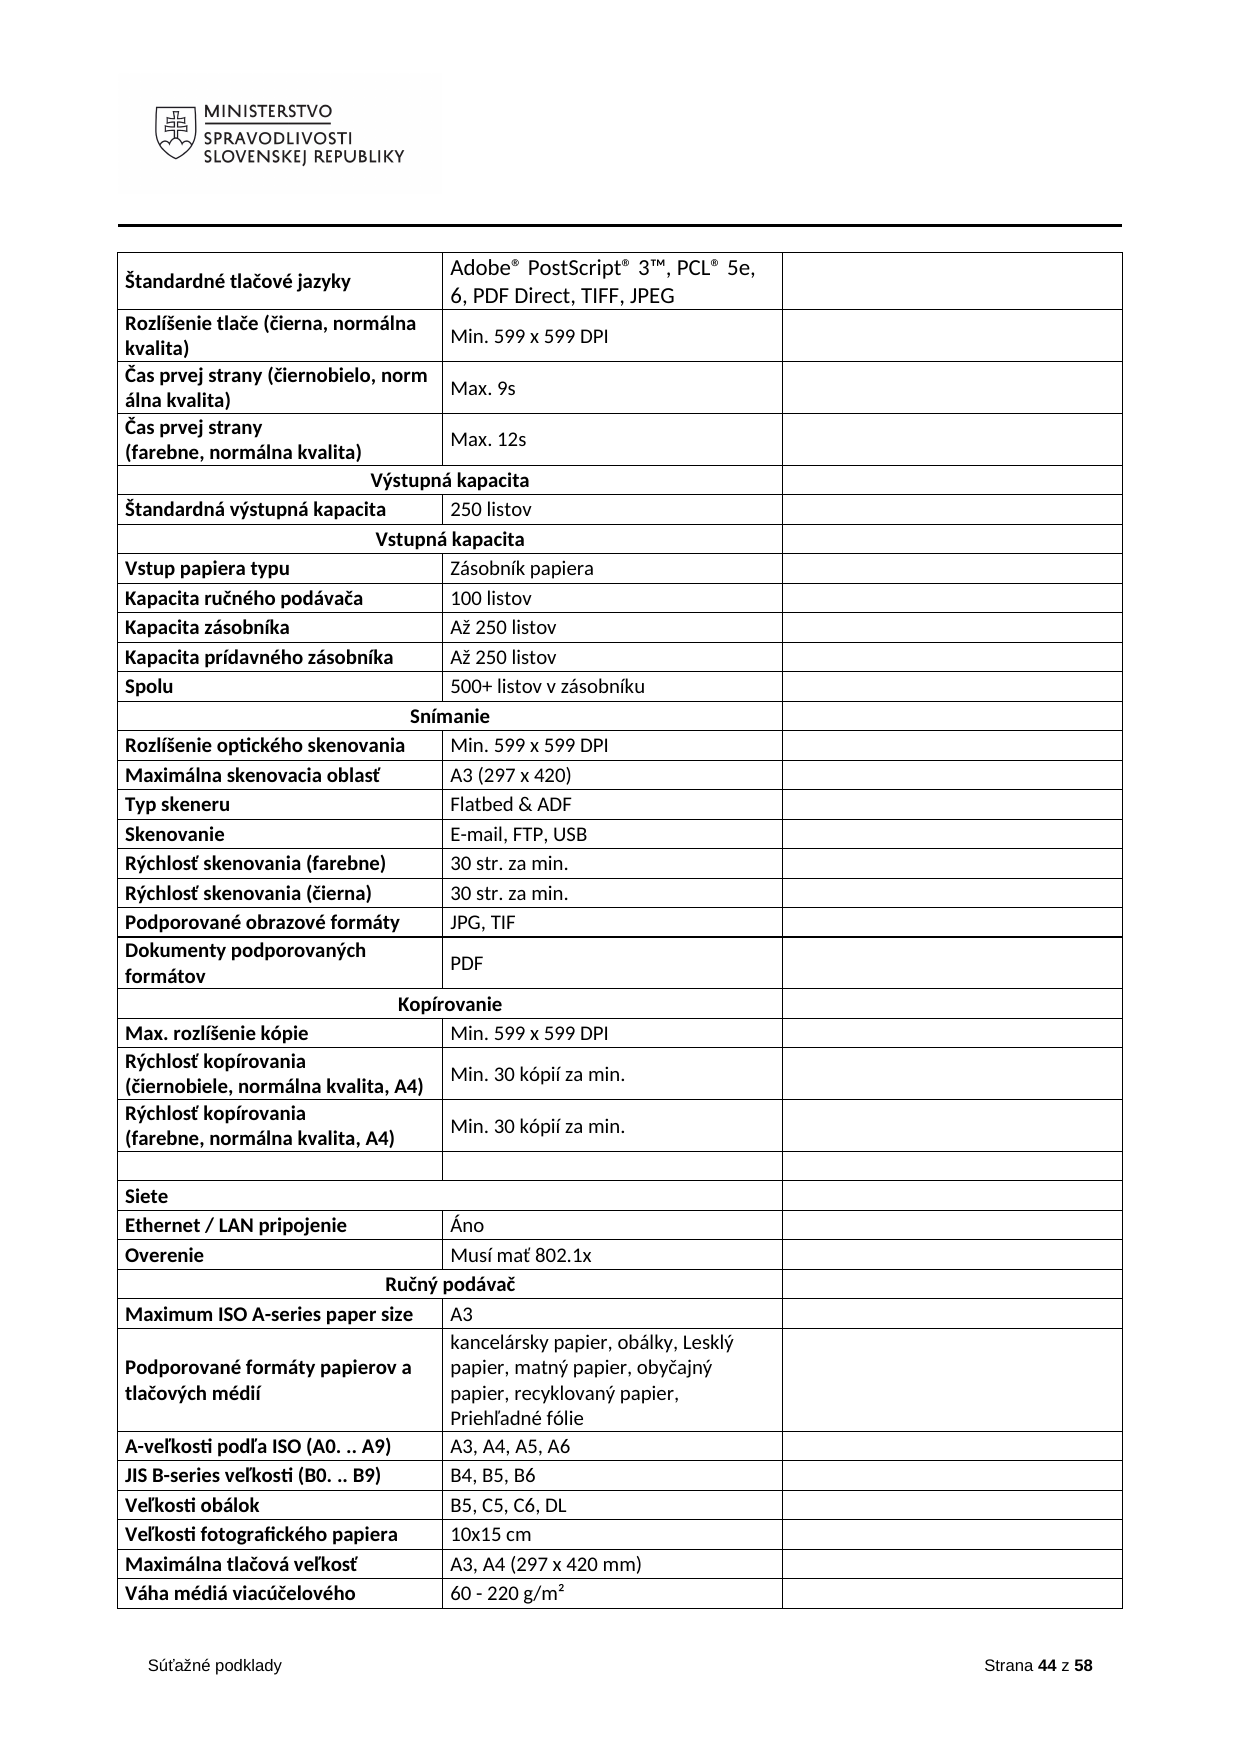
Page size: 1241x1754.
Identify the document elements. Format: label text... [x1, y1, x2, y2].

table_cell [783, 1211, 1122, 1239]
table_cell Vstup papiera typu [118, 554, 442, 583]
table_cell Zásobník papiera [443, 554, 782, 583]
table_cell A3 (297 x 420) [443, 761, 782, 789]
table_cell Kopírovanie [118, 989, 782, 1018]
table_cell Ručný podávač [118, 1270, 782, 1298]
table_cell [783, 584, 1122, 612]
table_cell [783, 1048, 1122, 1099]
table_cell [783, 1461, 1122, 1489]
table_cell [783, 989, 1122, 1018]
table_cell Overenie [118, 1240, 442, 1269]
table_cell [783, 1579, 1122, 1607]
table_cell [443, 1152, 782, 1180]
table_cell [783, 1329, 1122, 1431]
table_cell Rozlíšenie optického skenovania [118, 731, 442, 759]
table_cell [783, 879, 1122, 907]
table_cell Štandardná výstupná kapacita [118, 495, 442, 524]
table_cell [783, 362, 1122, 413]
table_cell [783, 1299, 1122, 1328]
table_cell Kapacita ručného podávača [118, 584, 442, 612]
table_cell Min. 30 kópií za min. [443, 1100, 782, 1151]
table_cell [783, 1100, 1122, 1151]
table_cell B4, B5, B6 [443, 1461, 782, 1489]
table_cell 250 listov [443, 495, 782, 524]
table_cell Kapacita zásobníka [118, 613, 442, 642]
table_cell B5, C5, C6, DL [443, 1491, 782, 1519]
table_cell Typ skeneru [118, 790, 442, 818]
table_cell E-mail, FTP, USB [443, 820, 782, 848]
table_cell Výstupná kapacita [118, 466, 782, 494]
table_cell Až 250 listov [443, 643, 782, 671]
table_cell A-veľkosti podľa ISO (A0. .. A9) [118, 1432, 442, 1460]
table_cell [783, 1240, 1122, 1269]
table_cell [783, 466, 1122, 494]
table_cell [118, 1152, 442, 1180]
table_cell [783, 731, 1122, 759]
table_cell [783, 1520, 1122, 1548]
table_cell Ethernet / LAN pripojenie [118, 1211, 442, 1239]
table_cell [783, 1019, 1122, 1047]
table_cell [783, 938, 1122, 988]
table_cell [783, 1550, 1122, 1578]
table_cell [783, 1432, 1122, 1460]
table_cell 500+ listov v zásobníku [443, 672, 782, 701]
table_cell [783, 643, 1122, 671]
table_cell Rýchlosť kopírovania (čiernobiele, normálna kvalita, A4) [118, 1048, 442, 1099]
table_cell 10x15 cm [443, 1520, 782, 1548]
table_cell [783, 1491, 1122, 1519]
table_cell [783, 310, 1122, 361]
table_cell [783, 908, 1122, 936]
table_cell Max. rozlíšenie kópie [118, 1019, 442, 1047]
table_cell Čas prvej strany (čiernobielo, normálna kvalita) [118, 362, 442, 413]
table_cell PDF [443, 938, 782, 988]
table_cell [783, 761, 1122, 789]
table_cell A3, A4, A5, A6 [443, 1432, 782, 1460]
table_cell [783, 554, 1122, 583]
table_cell Rýchlosť skenovania (farebne) [118, 849, 442, 877]
table_cell kancelársky papier, obálky, Lesklý papier, matný papier, obyčajný papier, recyklovaný papier, Priehľadné fólie [443, 1329, 782, 1431]
table_cell JPG, TIF [443, 908, 782, 936]
table_cell Adobe® PostScript® 3™, PCL® 5e, 6, PDF Direct, TIFF, JPEG [443, 253, 782, 309]
table_cell Min. 599 x 599 DPI [443, 310, 782, 361]
table_cell [783, 495, 1122, 524]
table_cell [783, 702, 1122, 730]
table_cell [783, 525, 1122, 553]
table_cell Kapacita prídavného zásobníka [118, 643, 442, 671]
table_cell Maximum ISO A-series paper size [118, 1299, 442, 1328]
table_cell 60 - 220 g/m² [443, 1579, 782, 1607]
table_cell Rýchlosť kopírovania (farebne, normálna kvalita, A4) [118, 1100, 442, 1151]
table_cell A3, A4 (297 x 420 mm) [443, 1550, 782, 1578]
table_cell Veľkosti fotografického papiera [118, 1520, 442, 1548]
table_cell Vstupná kapacita [118, 525, 782, 553]
table_cell Maximálna skenovacia oblasť [118, 761, 442, 789]
table_cell Min. 30 kópií za min. [443, 1048, 782, 1099]
table_cell Max. 12s [443, 414, 782, 465]
table_cell JIS B-series veľkosti (B0. .. B9) [118, 1461, 442, 1489]
table_cell [783, 253, 1122, 309]
picture [118, 73, 443, 194]
table_cell Snímanie [118, 702, 782, 730]
table_cell Min. 599 x 599 DPI [443, 1019, 782, 1047]
table_cell Skenovanie [118, 820, 442, 848]
table_cell Musí mať 802.1x [443, 1240, 782, 1269]
table_cell [783, 1270, 1122, 1298]
table_cell Flatbed & ADF [443, 790, 782, 818]
table_cell Maximálna tlačová veľkosť [118, 1550, 442, 1578]
table_cell [783, 849, 1122, 877]
table_cell Až 250 listov [443, 613, 782, 642]
table_cell [783, 1152, 1122, 1180]
table_cell [783, 820, 1122, 848]
table_cell Podporované formáty papierov a tlačových médií [118, 1329, 442, 1431]
table_cell Dokumenty podporovaných formátov [118, 938, 442, 988]
table_cell 30 str. za min. [443, 879, 782, 907]
table_cell Min. 599 x 599 DPI [443, 731, 782, 759]
table_cell Rozlíšenie tlače (čierna, normálna kvalita) [118, 310, 442, 361]
table_cell Veľkosti obálok [118, 1491, 442, 1519]
table_cell 100 listov [443, 584, 782, 612]
table_cell Čas prvej strany (farebne, normálna kvalita) [118, 414, 442, 465]
table_cell Áno [443, 1211, 782, 1239]
table_cell Max. 9s [443, 362, 782, 413]
table_cell Siete [118, 1181, 782, 1210]
table_cell Štandardné tlačové jazyky [118, 253, 442, 309]
table_cell A3 [443, 1299, 782, 1328]
table_cell 30 str. za min. [443, 849, 782, 877]
table_cell Váha médiá viacúčelového zásobníka [118, 1579, 442, 1607]
table_cell [783, 613, 1122, 642]
table_cell [783, 1181, 1122, 1210]
table_cell Spolu [118, 672, 442, 701]
table_cell [783, 790, 1122, 818]
table_cell Rýchlosť skenovania (čierna) [118, 879, 442, 907]
table_cell [783, 672, 1122, 701]
table_cell Podporované obrazové formáty [118, 908, 442, 936]
table_cell [783, 414, 1122, 465]
